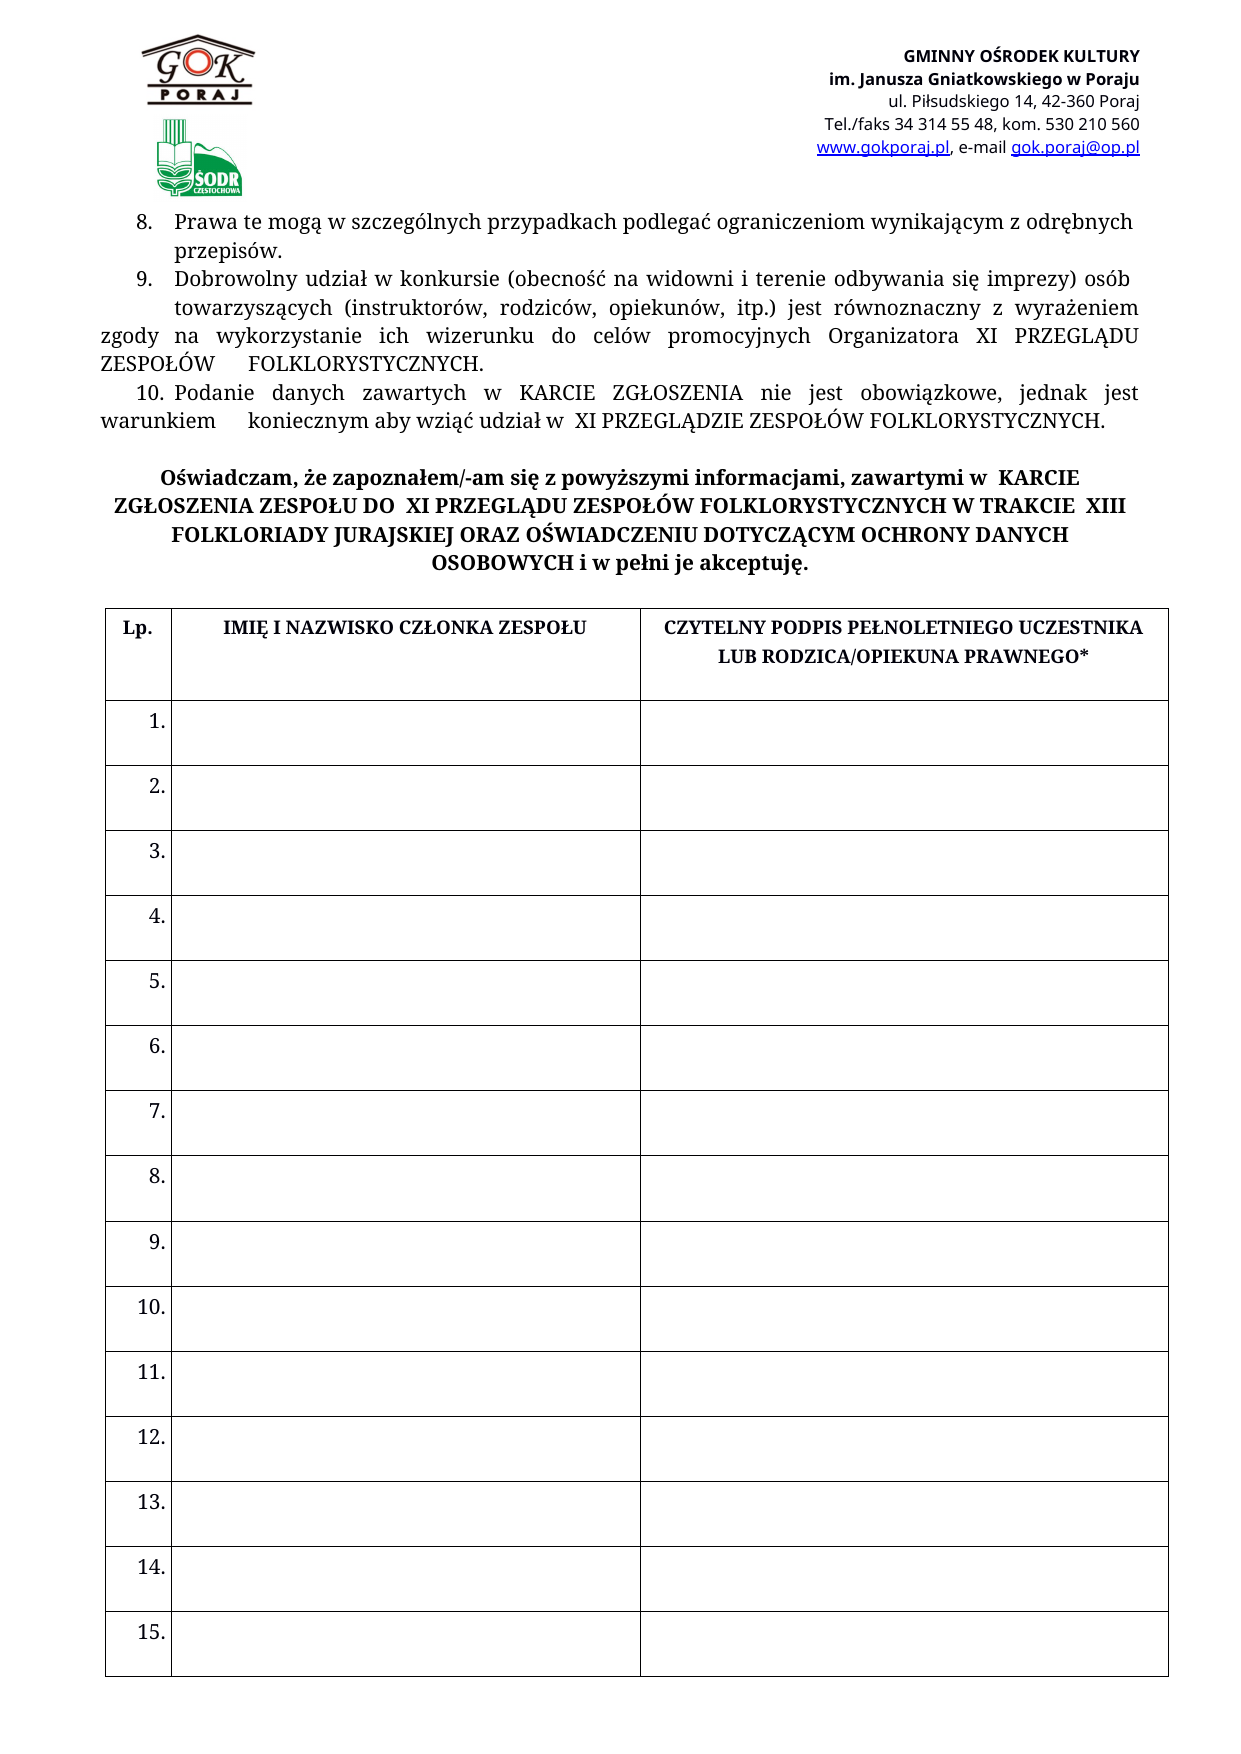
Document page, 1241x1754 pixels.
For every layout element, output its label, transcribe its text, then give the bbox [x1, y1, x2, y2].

text 10. Podanie danych zawartych w KARCIE ZGŁOSZENIA nie jest obowiązkowe, jednak jest warunkiem koniecznym aby wziąć udział w XI PRZEGLĄDZIE ZESPOŁÓW FOLKLORYSTYCZNYCH. [100, 378, 1140, 435]
table_cell [641, 1612, 1168, 1676]
table_cell 2. [106, 766, 171, 830]
table_cell [641, 831, 1168, 895]
table_cell [172, 961, 640, 1025]
table_cell [172, 1091, 640, 1155]
table_cell [641, 1352, 1168, 1416]
table_cell [641, 1547, 1168, 1611]
table_header IMIĘ I NAZWISKO CZŁONKA ZESPOŁU [172, 609, 640, 700]
table_cell [641, 896, 1168, 960]
table_cell [641, 1026, 1168, 1090]
table_cell 13. [106, 1482, 171, 1546]
table_cell 6. [106, 1026, 171, 1090]
table_cell [172, 1026, 640, 1090]
text 8. Prawa te mogą w szczególnych przypadkach podlegać ograniczeniom wynikającym z odrębnych przepisów. [100, 207, 1140, 264]
table_cell [172, 1417, 640, 1481]
table_cell [172, 701, 640, 765]
table_cell [172, 896, 640, 960]
table_cell 14. [106, 1547, 171, 1611]
table_cell [641, 1091, 1168, 1155]
table_cell [641, 1482, 1168, 1546]
table_header Lp. [106, 609, 171, 700]
table_cell 8. [106, 1156, 171, 1221]
table_cell 15. [106, 1612, 171, 1676]
table_cell 9. [106, 1222, 171, 1286]
table_cell [172, 1547, 640, 1611]
table_header CZYTELNY PODPIS PEŁNOLETNIEGO UCZESTNIKA LUB RODZICA/OPIEKUNA PRAWNEGO* [641, 609, 1168, 700]
table_cell 4. [106, 896, 171, 960]
table_cell [172, 1352, 640, 1416]
table_cell [641, 766, 1168, 830]
table_cell 10. [106, 1287, 171, 1351]
text 9. Dobrowolny udział w konkursie (obecność na widowni i terenie odbywania się imprezy) osób towarzyszących (instruktorów, rodziców, opiekunów, itp.) jest równoznaczny z wyrażeniem zgody na wykorzystanie ich wizerunku do celów promocyjnych Organizatora XI PRZEGLĄDU ZESPOŁÓW FOLKLORYSTYCZNYCH. [100, 264, 1140, 378]
table_cell 12. [106, 1417, 171, 1481]
picture [138, 30, 261, 202]
table_cell [172, 1156, 640, 1221]
table_cell 3. [106, 831, 171, 895]
table_cell 7. [106, 1091, 171, 1155]
table_cell [641, 1287, 1168, 1351]
table_cell [172, 1222, 640, 1286]
table_cell [641, 1417, 1168, 1481]
text Oświadczam, że zapoznałem/-am się z powyższymi informacjami, zawartymi w KARCIE ZGŁOSZENIA ZESPOŁU DO XI PRZEGLĄDU ZESPOŁÓW FOLKLORYSTYCZNYCH W TRAKCIE XIII FOLKLORIADY JURAJSKIEJ ORAZ OŚWIADCZENIU DOTYCZĄCYM OCHRONY DANYCH OSOBOWYCH i w pełni je akceptuję. [100, 463, 1140, 577]
table_cell 5. [106, 961, 171, 1025]
table_cell [172, 831, 640, 895]
table_cell [641, 961, 1168, 1025]
table_cell [641, 701, 1168, 765]
table_cell [172, 1612, 640, 1676]
table_cell 11. [106, 1352, 171, 1416]
table_cell [172, 1287, 640, 1351]
table_cell [641, 1156, 1168, 1221]
table_cell [641, 1222, 1168, 1286]
table_cell [172, 766, 640, 830]
table_cell 1. [106, 701, 171, 765]
table_cell [172, 1482, 640, 1546]
